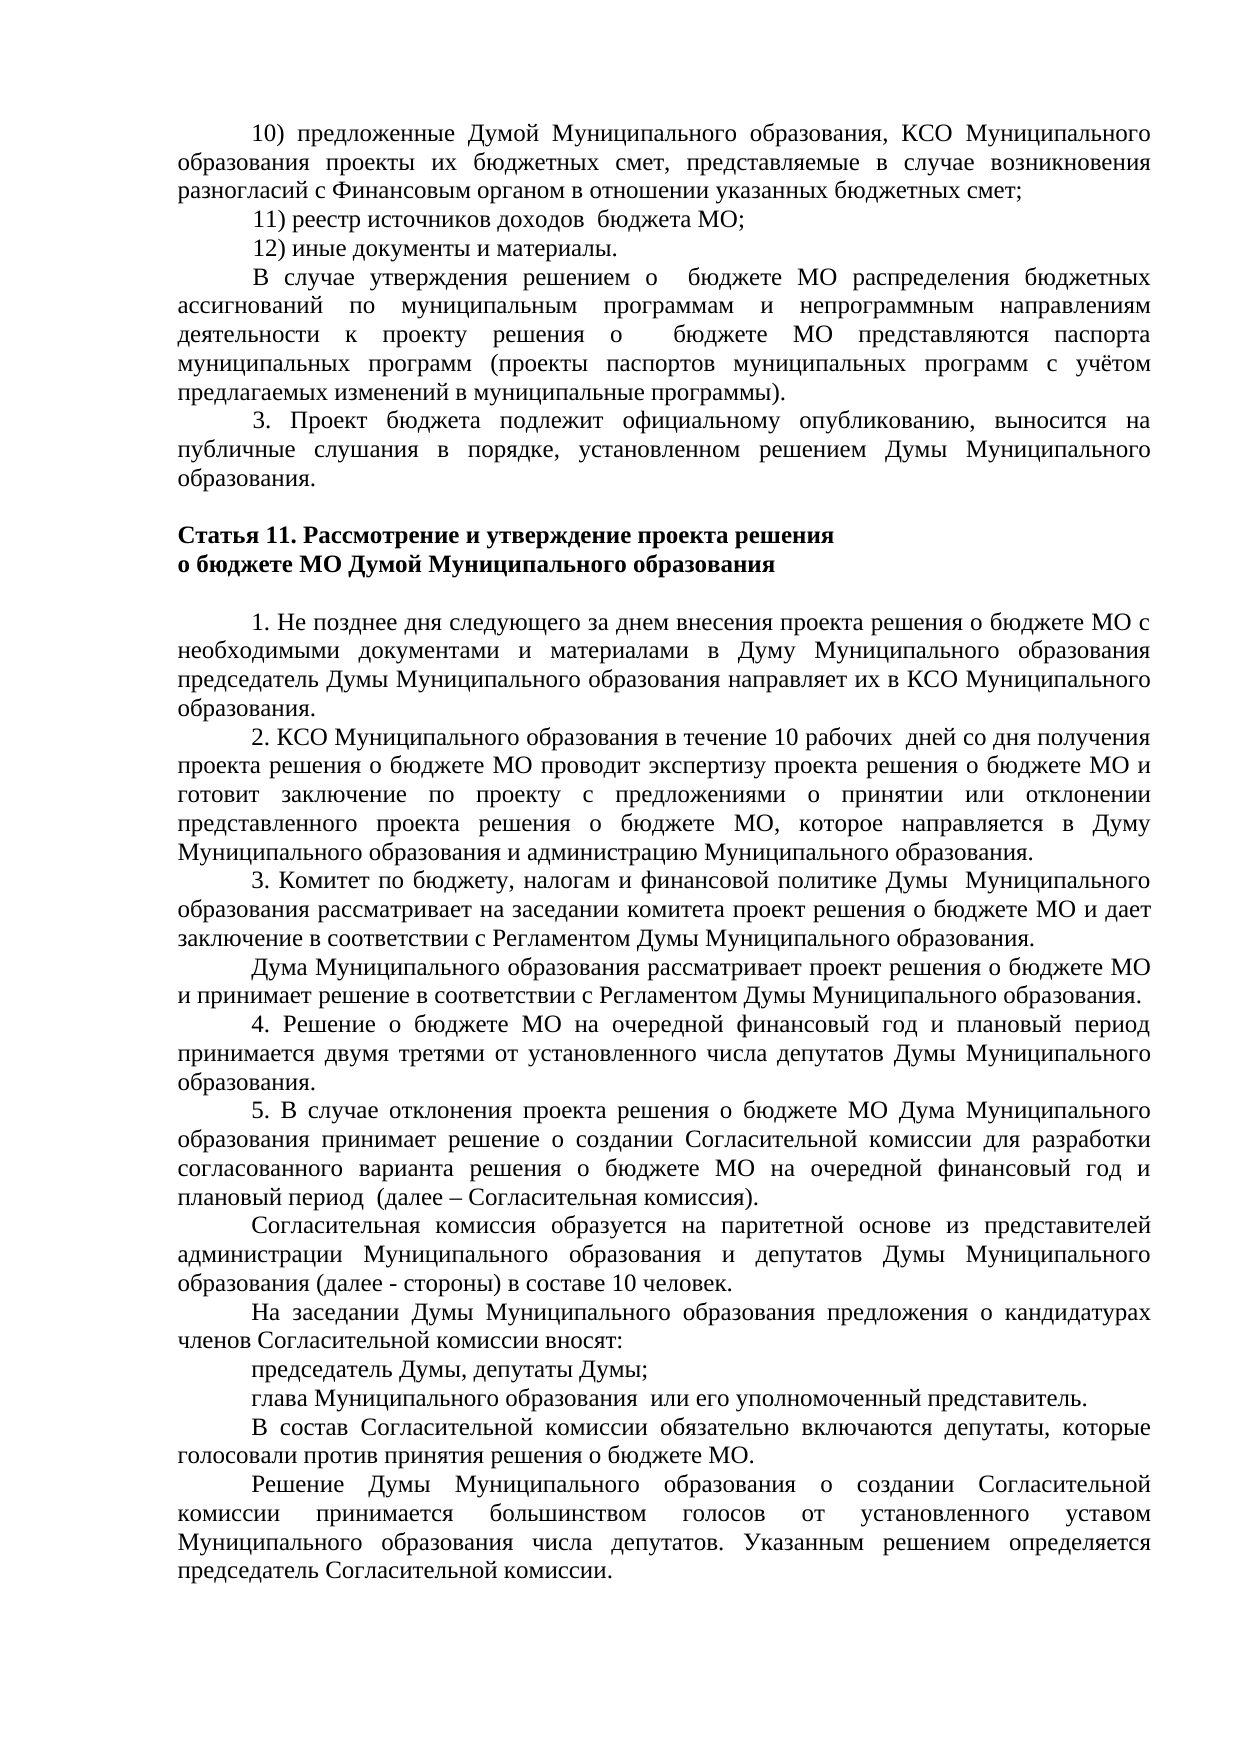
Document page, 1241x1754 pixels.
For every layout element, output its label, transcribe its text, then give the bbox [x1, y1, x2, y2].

text Дума Муниципального образования рассматривает проект решения о бюджете МО и принимает решение в соответствии с Регламентом Думы Муниципального образования. [177, 952, 1152, 1009]
text 10) предложенные Думой Муниципального образования, КСО Муниципального образования проекты их бюджетных смет, представляемые в случае возникновения разногласий с Финансовым органом в отношении указанных бюджетных смет; [177, 118, 1152, 204]
text На заседании Думы Муниципального образования предложения о кандидатурах членов Согласительной комиссии вносят: [177, 1297, 1152, 1354]
text 12) иные документы и материалы. [177, 233, 1152, 262]
text Статья 11. Рассмотрение и утверждение проекта решения [177, 521, 1152, 549]
text 2. КСО Муниципального образования в течение 10 рабочих дней со дня получения проекта решения о бюджете МО проводит экспертизу проекта решения о бюджете МО и готовит заключение по проекту с предложениями о принятии или отклонении представленного проекта решения о бюджете МО, которое направляется в Думу Муниципального образования и администрацию Муниципального образования. [177, 722, 1152, 866]
text председатель Думы, депутаты Думы; [177, 1354, 1152, 1383]
text 5. В случае отклонения проекта решения о бюджете МО Дума Муниципального образования принимает решение о создании Согласительной комиссии для разработки согласованного варианта решения о бюджете МО на очередной финансовый год и плановый период (далее – Согласительная комиссия). [177, 1096, 1152, 1211]
text о бюджете МО Думой Муниципального образования [177, 549, 1152, 578]
text 1. Не позднее дня следующего за днем внесения проекта решения о бюджете МО с необходимыми документами и материалами в Думу Муниципального образования председатель Думы Муниципального образования направляет их в КСО Муниципального образования. [177, 607, 1152, 722]
text 3. Комитет по бюджету, налогам и финансовой политике Думы Муниципального образования рассматривает на заседании комитета проект решения о бюджете МО и дает заключение в соответствии с Регламентом Думы Муниципального образования. [177, 866, 1152, 952]
text В случае утверждения решением о бюджете МО распределения бюджетных ассигнований по муниципальным программам и непрограммным направлениям деятельности к проекту решения о бюджете МО представляются паспорта муниципальных программ (проекты паспортов муниципальных программ с учётом предлагаемых изменений в муниципальные программы). [177, 262, 1152, 406]
text В состав Согласительной комиссии обязательно включаются депутаты, которые голосовали против принятия решения о бюджете МО. [177, 1412, 1152, 1469]
text Согласительная комиссия образуется на паритетной основе из представителей администрации Муниципального образования и депутатов Думы Муниципального образования (далее - стороны) в составе 10 человек. [177, 1211, 1152, 1297]
text 3. Проект бюджета подлежит официальному опубликованию, выносится на публичные слушания в порядке, установленном решением Думы Муниципального образования. [177, 406, 1152, 492]
text Решение Думы Муниципального образования о создании Согласительной комиссии принимается большинством голосов от установленного уставом Муниципального образования числа депутатов. Указанным решением определяется председатель Согласительной комиссии. [177, 1469, 1152, 1584]
text 4. Решение о бюджете МО на очередной финансовый год и плановый период принимается двумя третями от установленного числа депутатов Думы Муниципального образования. [177, 1009, 1152, 1096]
text глава Муниципального образования или его уполномоченный представитель. [177, 1383, 1152, 1412]
text 11) реестр источников доходов бюджета МО; [177, 204, 1152, 233]
